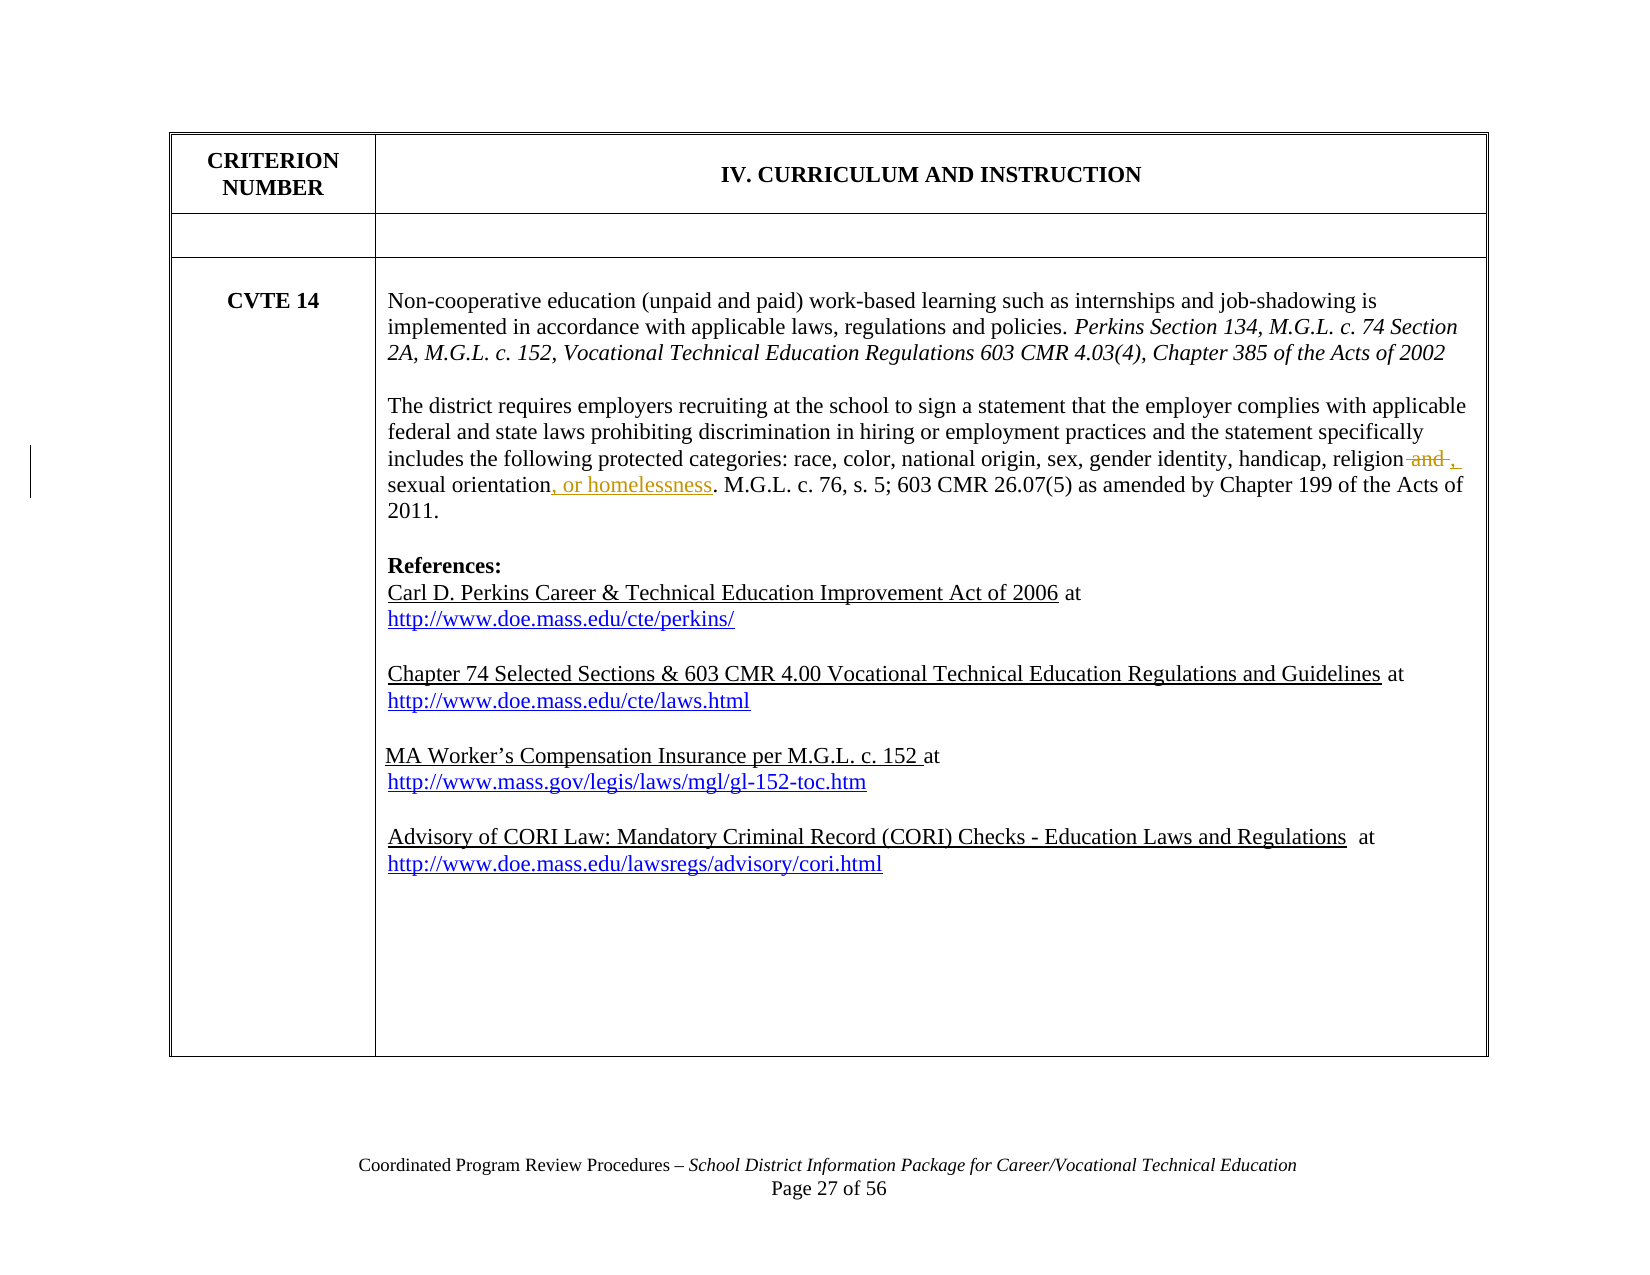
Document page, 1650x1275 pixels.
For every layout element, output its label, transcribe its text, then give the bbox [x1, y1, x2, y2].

table_cell CVTE 14 [172, 258, 375, 1056]
table_header IV. CURRICULUM AND INSTRUCTION [376, 135, 1486, 213]
table_header CRITERION NUMBER [172, 135, 375, 213]
table_cell [172, 214, 375, 257]
table_cell [376, 214, 1486, 257]
table_cell Non-cooperative education (unpaid and paid) work-based learning such as internships and job-shadowing is implemented in accordance with applicable laws, regulations and policies. Perkins Section 134, M.G.L. c. 74 Section 2A, M.G.L. c. 152, Vocational Technical Education Regulations 603 CMR 4.03(4), Chapter 385 of the Acts of 2002 The district requires employers recruiting at the school to sign a statement that the employer complies with applicable federal and state laws prohibiting discrimination in hiring or employment practices and the statement specifically includes the following protected categories: race, color, national origin, sex, gender identity, handicap, religionsexual orientation. M.G.L. c. 76, s. 5; 603 CMR 26.07(5) as amended by Chapter 199 of the Acts of 2011. References: Carl D. Perkins Career & Technical Education Improvement Act of 2006 at http://www.doe.mass.edu/cte/perkins/ Chapter 74 Selected Sections & 603 CMR 4.00 Vocational Technical Education Regulations and Guidelines at http://www.doe.mass.edu/cte/laws.html MA Worker’s Compensation Insurance per M.G.L. c. 152 at http://www.mass.gov/legis/laws/mgl/gl-152-toc.htm Advisory of CORI Law: Mandatory Criminal Record (CORI) Checks - Education Laws and Regulations at http://www.doe.mass.edu/lawsregs/advisory/cori.html [376, 258, 1486, 1056]
